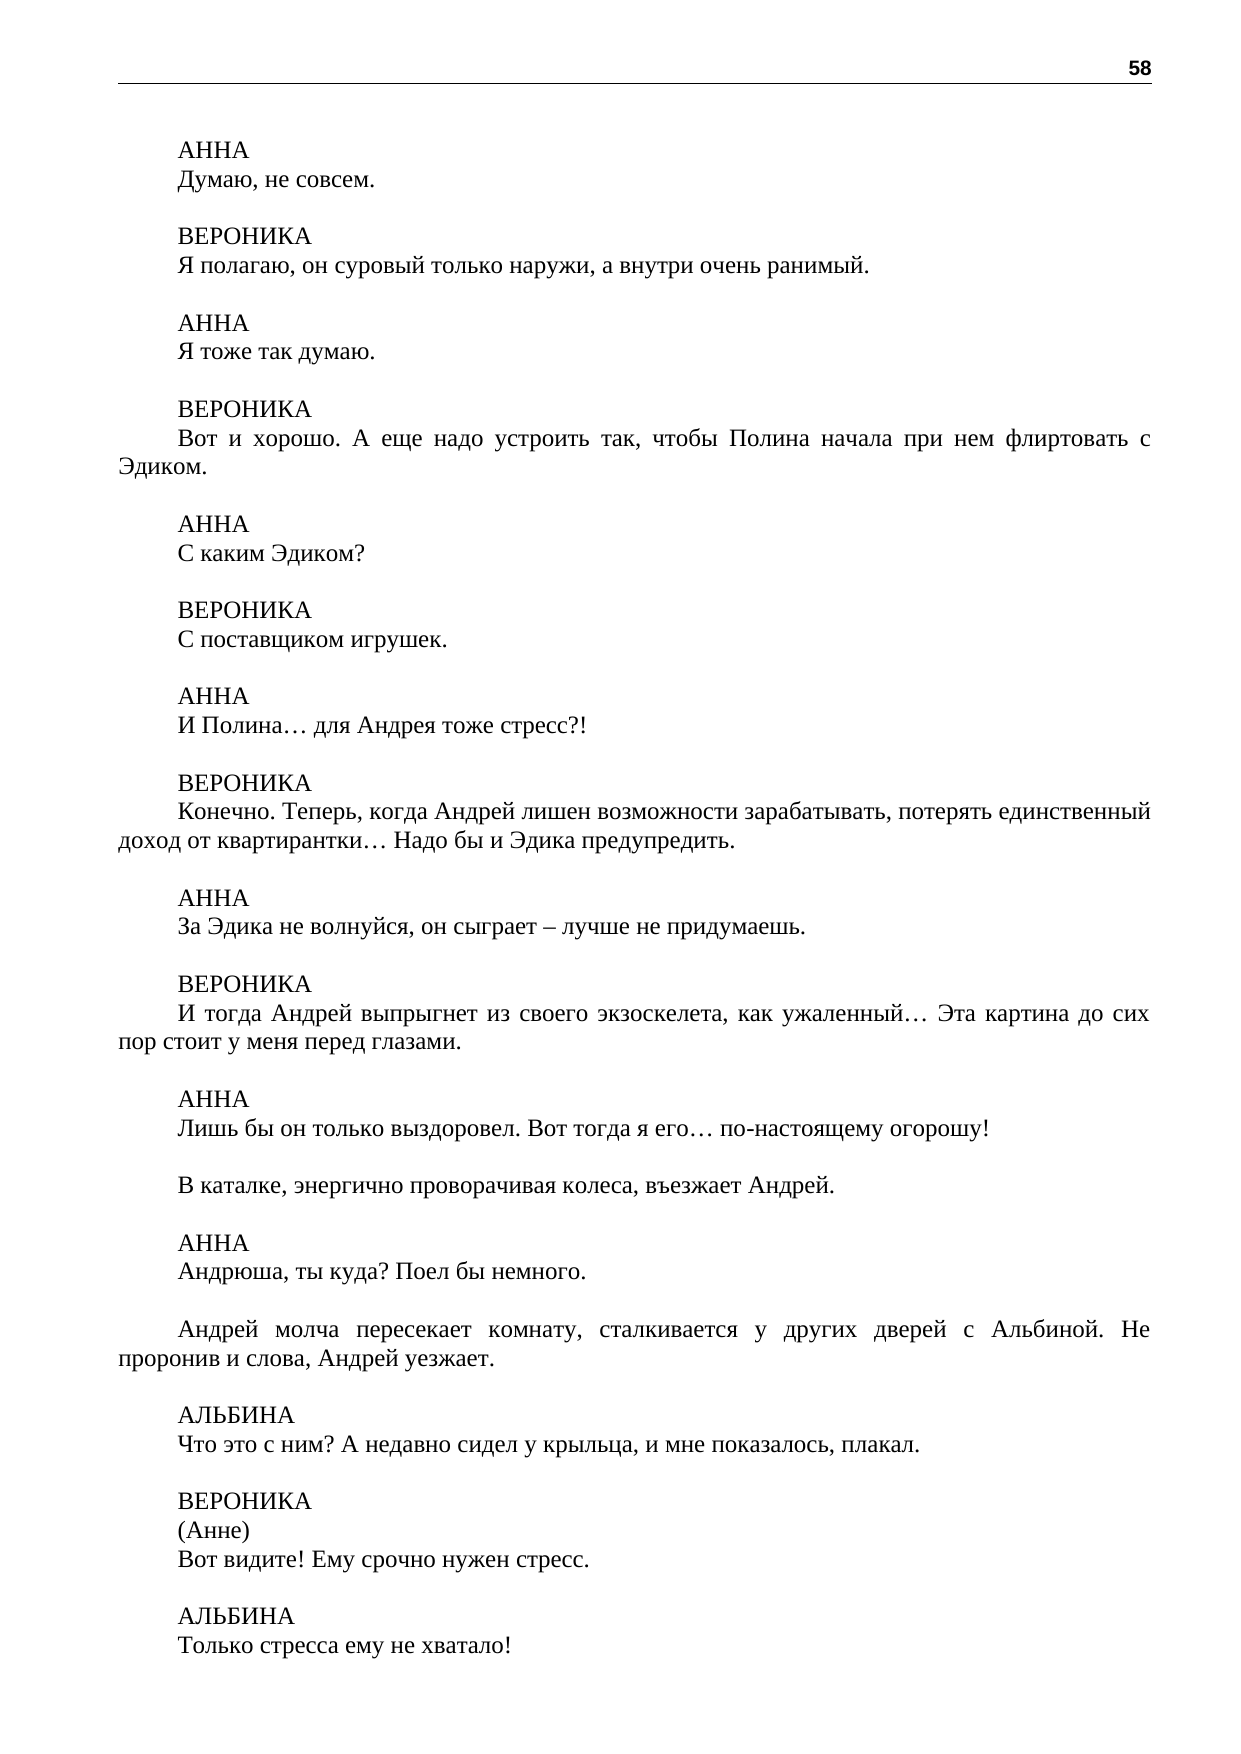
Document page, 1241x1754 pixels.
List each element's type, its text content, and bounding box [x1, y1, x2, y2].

text АННА [118, 681, 1152, 710]
text За Эдика не волнуйся, он сыграет – лучше не придумаешь. [118, 911, 1152, 940]
text АЛЬБИНА [118, 1400, 1152, 1429]
text АННА [118, 135, 1152, 164]
text АННА [118, 509, 1152, 538]
text ВЕРОНИКА [118, 595, 1152, 624]
text И тогда Андрей выпрыгнет из своего экзоскелета, как ужаленный… Эта картина до сих пор стоит у меня перед глазами. [118, 998, 1152, 1055]
text АННА [118, 308, 1152, 336]
text Думаю, не совсем. [118, 164, 1152, 193]
text Вот видите! Ему срочно нужен стресс. [118, 1544, 1152, 1573]
text Я полагаю, он суровый только наружи, а внутри очень ранимый. [118, 250, 1152, 279]
text Вот и хорошо. А еще надо устроить так, чтобы Полина начала при нем флиртовать с Эдиком. [118, 423, 1152, 480]
text Андрюша, ты куда? Поел бы немного. [118, 1256, 1152, 1285]
text АННА [118, 883, 1152, 911]
text Лишь бы он только выздоровел. Вот тогда я его… по-настоящему огорошу! [118, 1113, 1152, 1141]
text Я тоже так думаю. [118, 336, 1152, 365]
text В каталке, энергично проворачивая колеса, въезжает Андрей. [118, 1170, 1152, 1199]
text Что это с ним? А недавно сидел у крыльца, и мне показалось, плакал. [118, 1429, 1152, 1458]
text ВЕРОНИКА [118, 394, 1152, 423]
text ВЕРОНИКА [118, 768, 1152, 796]
text АЛЬБИНА [118, 1601, 1152, 1630]
text Андрей молча пересекает комнату, сталкивается у других дверей с Альбиной. Не проронив и слова, Андрей уезжает. [118, 1314, 1152, 1371]
text И Полина… для Андрея тоже стресс?! [118, 710, 1152, 739]
text Конечно. Теперь, когда Андрей лишен возможности зарабатывать, потерять единственный доход от квартирантки… Надо бы и Эдика предупредить. [118, 796, 1152, 854]
text (Анне) [118, 1515, 1152, 1544]
text Только стресса ему не хватало! [118, 1630, 1152, 1659]
text С поставщиком игрушек. [118, 624, 1152, 653]
text АННА [118, 1228, 1152, 1256]
text АННА [118, 1084, 1152, 1113]
text ВЕРОНИКА [118, 969, 1152, 998]
text С каким Эдиком? [118, 538, 1152, 566]
text ВЕРОНИКА [118, 221, 1152, 250]
text ВЕРОНИКА [118, 1486, 1152, 1515]
